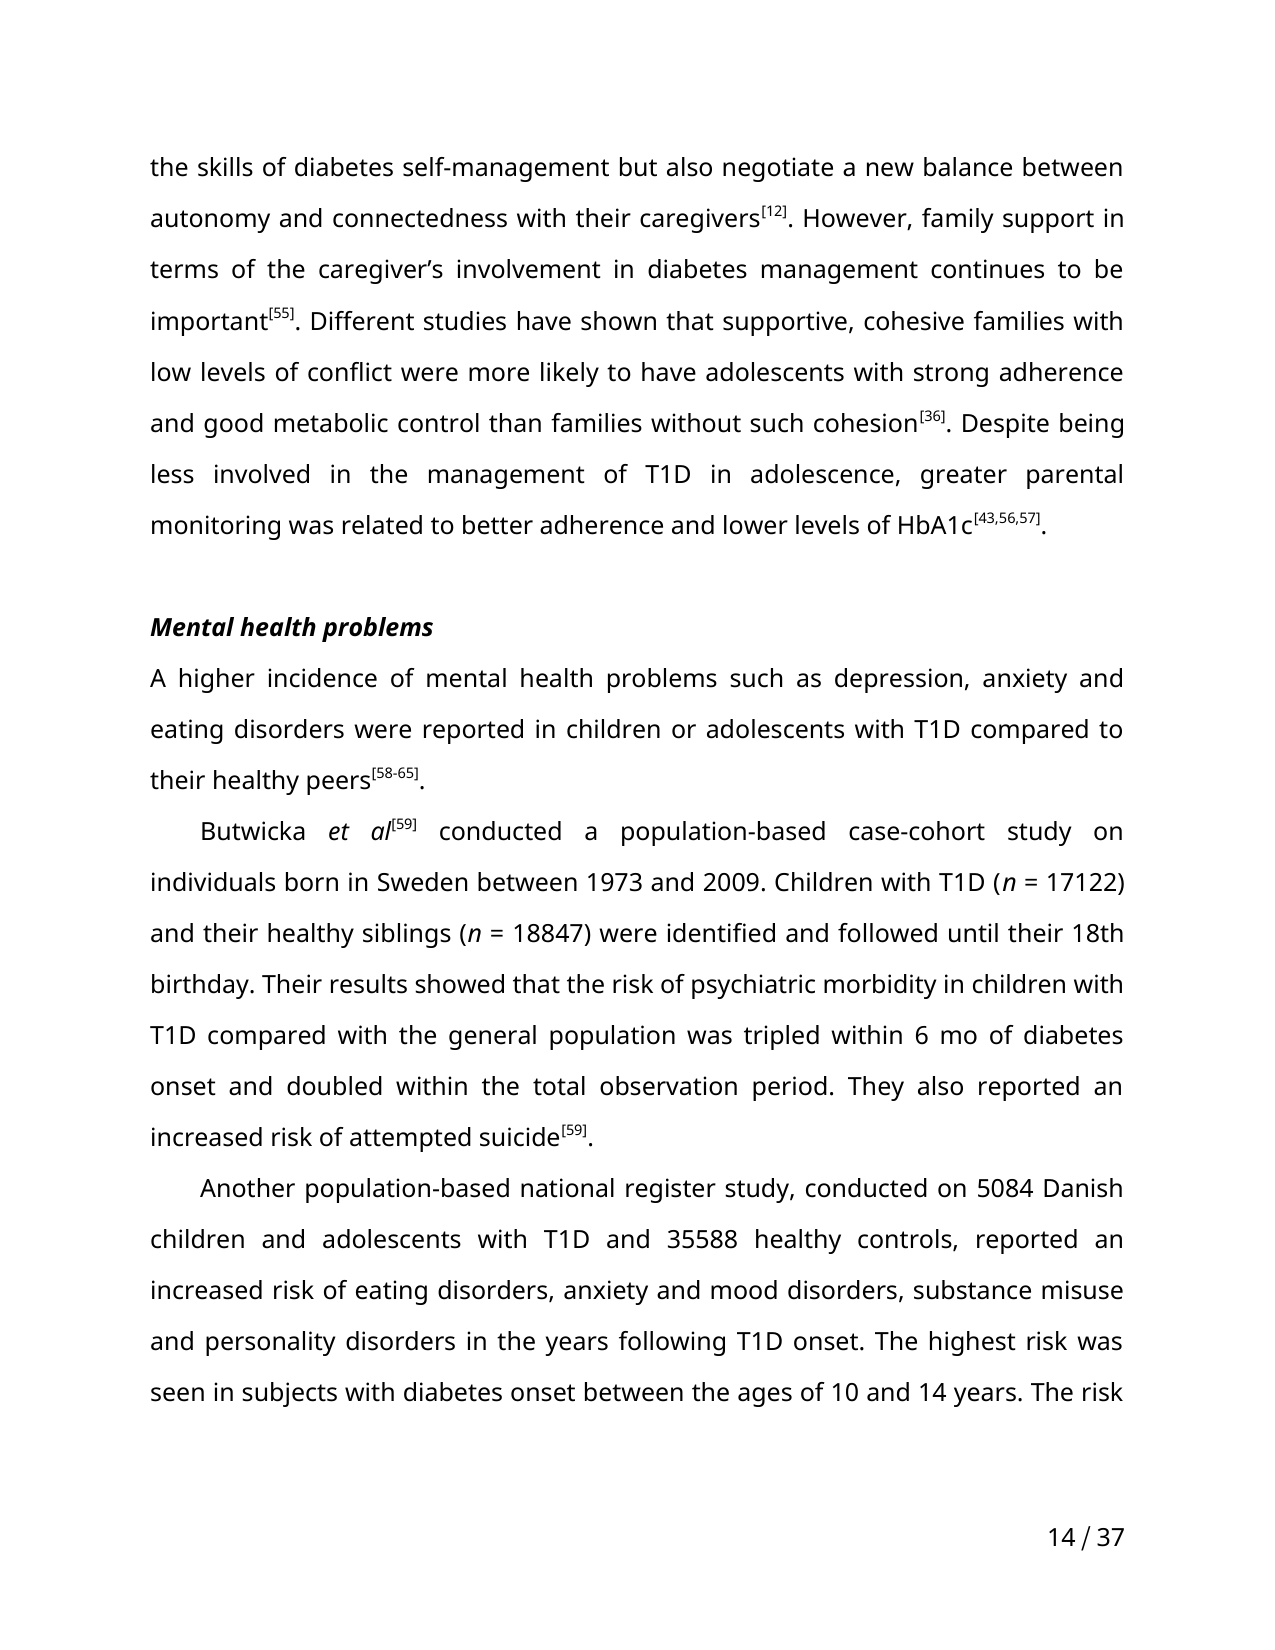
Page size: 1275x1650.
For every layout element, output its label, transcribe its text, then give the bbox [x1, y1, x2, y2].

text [150, 150, 1125, 541]
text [150, 1171, 1125, 1409]
text Mental health problems [150, 609, 1125, 643]
text A higher incidence of mental health problems such as depression, anxiety and eating disorders were reported in children or adolescents with T1D compared to their healthy peers[58-65]. [150, 660, 1125, 797]
text Butwicka et al[59] conducted a population-based case-cohort study on individuals born in Sweden between 1973 and 2009. Children with T1D (n = 17122) and their healthy siblings (n = 18847) were identified and followed until their 18th birthday. Their results showed that the risk of psychiatric morbidity in children with T1D compared with the general population was tripled within 6 mo of diabetes onset and doubled within the total observation period. They also reported an increased risk of attempted suicide[59]. [150, 813, 1125, 1154]
